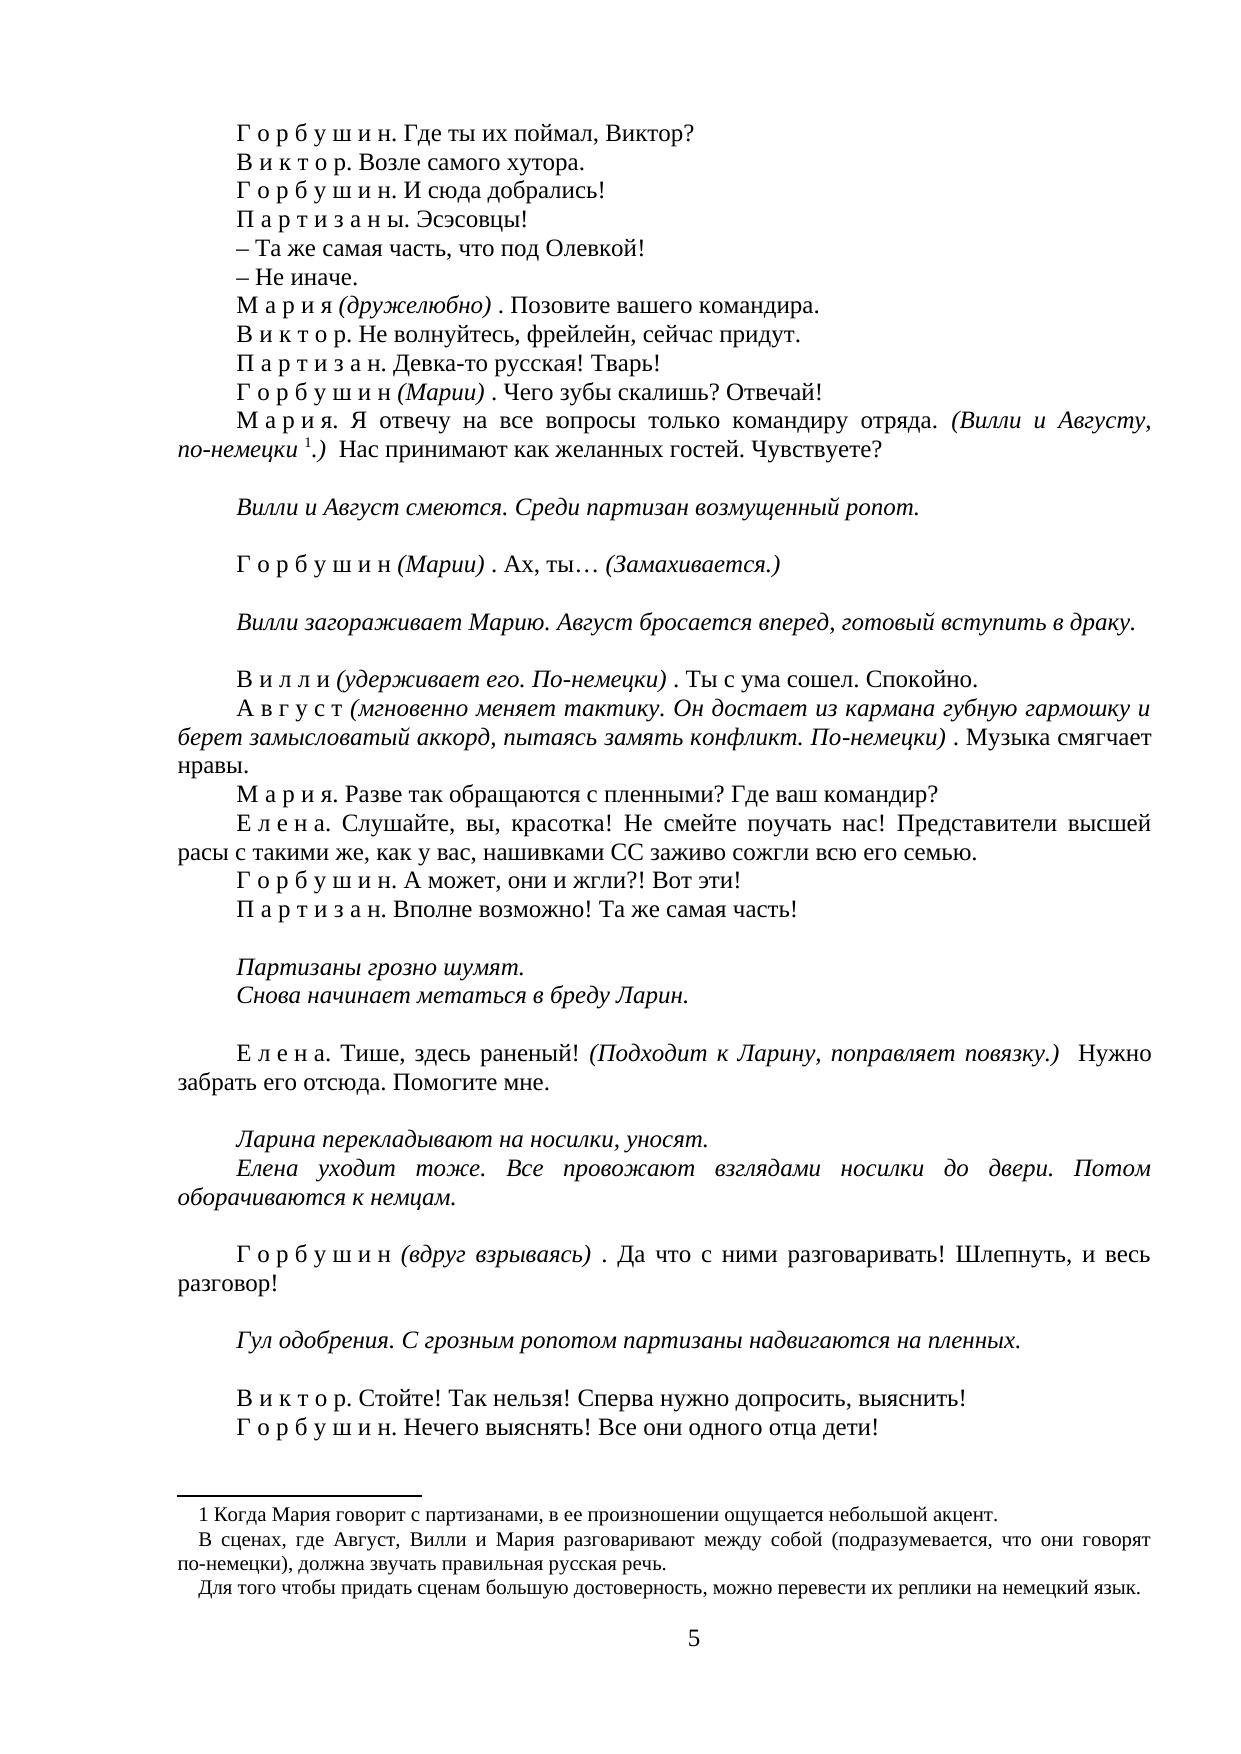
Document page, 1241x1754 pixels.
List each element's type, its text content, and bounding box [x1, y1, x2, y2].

text В и к т о р. Не волнуйтесь, фрейлейн, сейчас придут. [177, 319, 1152, 348]
text Г о р б у ш и н (Марии) . Ах, ты… (Замахивается.) [177, 549, 1152, 578]
text Елена уходит тоже. Все провожают взглядами носилки до двери. Потом оборачиваются к немцам. [177, 1153, 1152, 1211]
text А в г у с т (мгновенно меняет тактику. Он достает из кармана губную гармошку и берет замысловатый аккорд, пытаясь замять конфликт. По-немецки) . Музыка смягчает нравы. [177, 693, 1152, 779]
text Г о р б у ш и н. Где ты их поймал, Виктор? [177, 118, 1152, 147]
text – Не иначе. [177, 262, 1152, 291]
text М а р и я (дружелюбно) . Позовите вашего командира. [177, 291, 1152, 319]
text Г о р б у ш и н. Нечего выяснять! Все они одного отца дети! [177, 1412, 1152, 1441]
text П а р т и з а н ы. Эсэсовцы! [177, 204, 1152, 233]
text Снова начинает метаться в бреду Ларин. [177, 981, 1152, 1009]
text Г о р б у ш и н (Марии) . Чего зубы скалишь? Отвечай! [177, 377, 1152, 406]
text П а р т и з а н. Девка-то русская! Тварь! [177, 348, 1152, 377]
text Гул одобрения. С грозным ропотом партизаны надвигаются на пленных. [177, 1326, 1152, 1354]
text Партизаны грозно шумят. [177, 952, 1152, 981]
text В и л л и (удерживает его. По-немецки) . Ты с ума сошел. Спокойно. [177, 664, 1152, 693]
text Е л е н а. Слушайте, вы, красотка! Не смейте поучать нас! Представители высшей расы с такими же, как у вас, нашивками СС заживо сожгли всю его семью. [177, 808, 1152, 866]
text Е л е н а. Тише, здесь раненый! (Подходит к Ларину, поправляет повязку.) Нужно забрать его отсюда. Помогите мне. [177, 1038, 1152, 1096]
text – Та же самая часть, что под Олевкой! [177, 233, 1152, 262]
text В и к т о р. Возле самого хутора. [177, 147, 1152, 176]
text М а р и я. Я отвечу на все вопросы только командиру отряда. (Вилли и Августу, по-немецки .) Нас принимают как желанных гостей. Чувствуете? [177, 406, 1152, 463]
text Г о р б у ш и н. И сюда добрались! [177, 176, 1152, 204]
text М а р и я. Разве так обращаются с пленными? Где ваш командир? [177, 779, 1152, 808]
text Вилли и Август смеются. Среди партизан возмущенный ропот. [177, 492, 1152, 521]
text Ларина перекладывают на носилки, уносят. [177, 1124, 1152, 1153]
text Г о р б у ш и н. А может, они и жгли?! Вот эти! [177, 866, 1152, 894]
text В и к т о р. Стойте! Так нельзя! Сперва нужно допросить, выяснить! [177, 1383, 1152, 1412]
text Г о р б у ш и н (вдруг взрываясь) . Да что с ними разговаривать! Шлепнуть, и весь разговор! [177, 1239, 1152, 1297]
text П а р т и з а н. Вполне возможно! Та же самая часть! [177, 894, 1152, 923]
text Вилли загораживает Марию. Август бросается вперед, готовый вступить в драку. [177, 607, 1152, 636]
